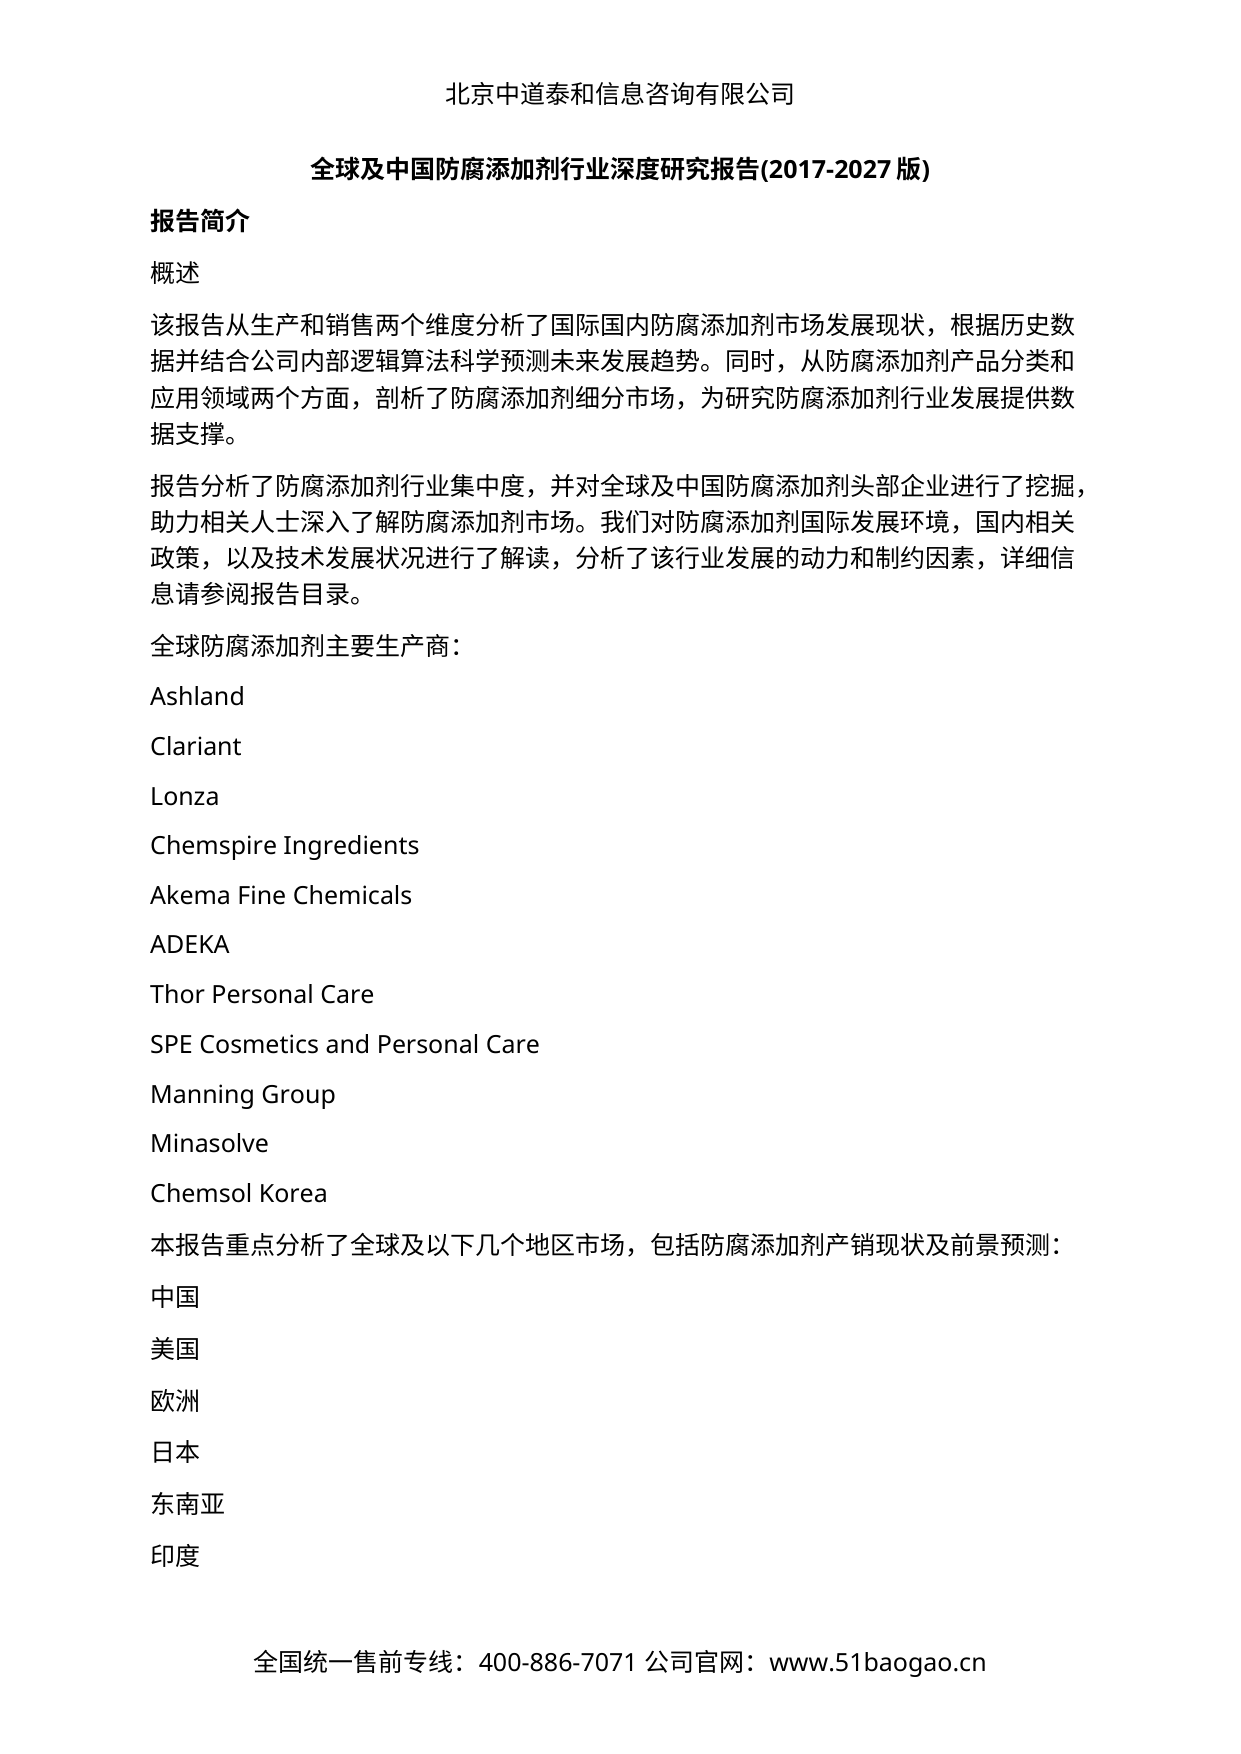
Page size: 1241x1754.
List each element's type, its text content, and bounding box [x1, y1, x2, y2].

text Chemspire Ingredients [150, 828, 1090, 862]
text 全球防腐添加剂主要生产商： [150, 627, 1090, 663]
text 东南亚 [150, 1485, 1090, 1521]
text 全球及中国防腐添加剂行业深度研究报告(2017-2027版) [150, 150, 1090, 186]
text 欧洲 [150, 1381, 1090, 1417]
text Clariant [150, 728, 1090, 762]
text Manning Group [150, 1076, 1090, 1110]
text Minasolve [150, 1126, 1090, 1160]
text Ashland [150, 679, 1090, 713]
text SPE Cosmetics and Personal Care [150, 1027, 1090, 1061]
text Akema Fine Chemicals [150, 877, 1090, 912]
text 印度 [150, 1537, 1090, 1573]
text 中国 [150, 1277, 1090, 1313]
text 该报告从生产和销售两个维度分析了国际国内防腐添加剂市场发展现状，根据历史数据并结合公司内部逻辑算法科学预测未来发展趋势。同时，从防腐添加剂产品分类和应用领域两个方面，剖析了防腐添加剂细分市场，为研究防腐添加剂行业发展提供数据支撑。 [150, 306, 1090, 451]
text 日本 [150, 1433, 1090, 1469]
text 本报告重点分析了全球及以下几个地区市场，包括防腐添加剂产销现状及前景预测： [150, 1225, 1090, 1262]
text Chemsol Korea [150, 1176, 1090, 1210]
text 美国 [150, 1329, 1090, 1365]
text 报告分析了防腐添加剂行业集中度，并对全球及中国防腐添加剂头部企业进行了挖掘，助力相关人士深入了解防腐添加剂市场。我们对防腐添加剂国际发展环境，国内相关政策，以及技术发展状况进行了解读，分析了该行业发展的动力和制约因素，详细信息请参阅报告目录。 [150, 466, 1090, 611]
text Thor Personal Care [150, 977, 1090, 1011]
text Lonza [150, 778, 1090, 812]
text 报告简介 [150, 202, 1090, 238]
text 概述 [150, 254, 1090, 290]
text ADEKA [150, 927, 1090, 961]
